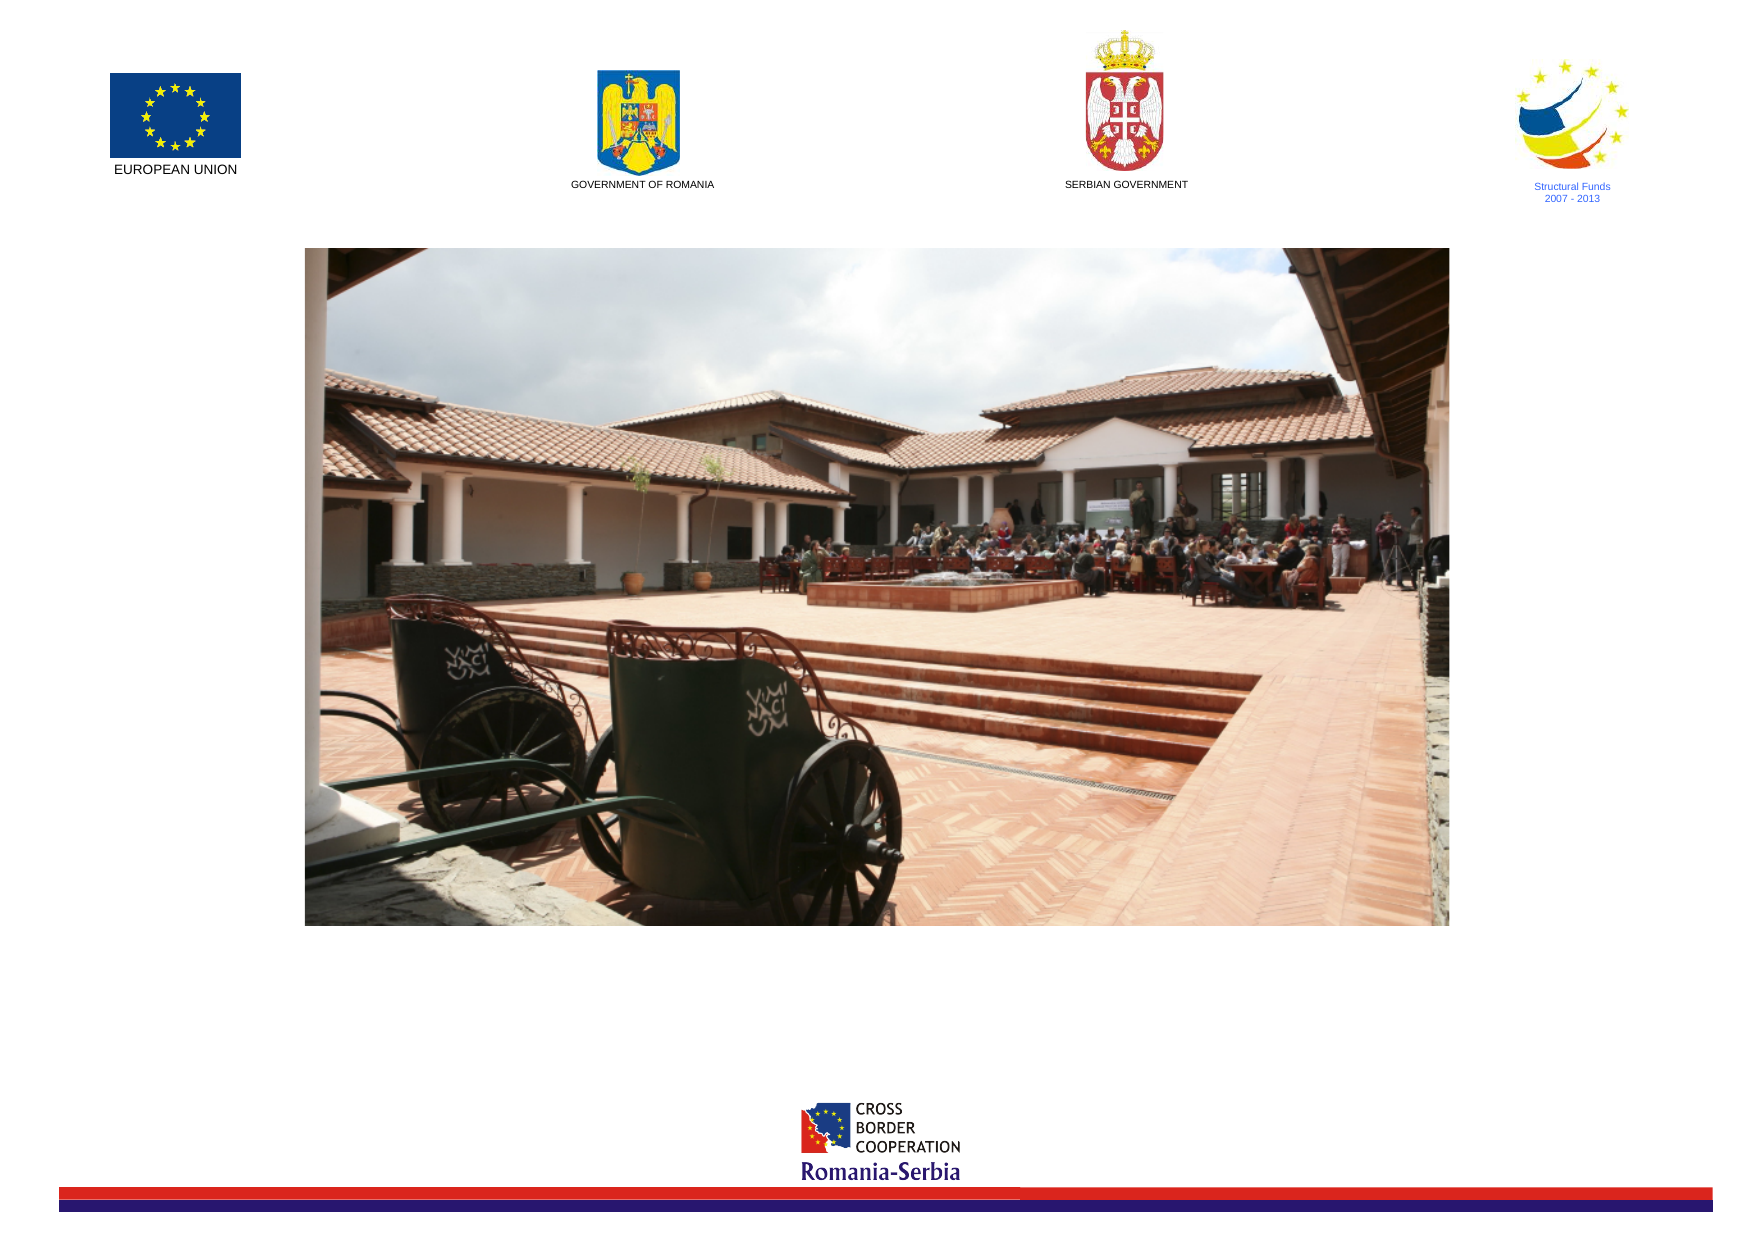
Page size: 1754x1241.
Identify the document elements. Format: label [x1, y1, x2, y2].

picture [1515, 59, 1629, 169]
picture [1085, 30, 1164, 171]
picture [98, 64, 252, 158]
picture [597, 70, 680, 176]
picture [793, 1093, 966, 1188]
